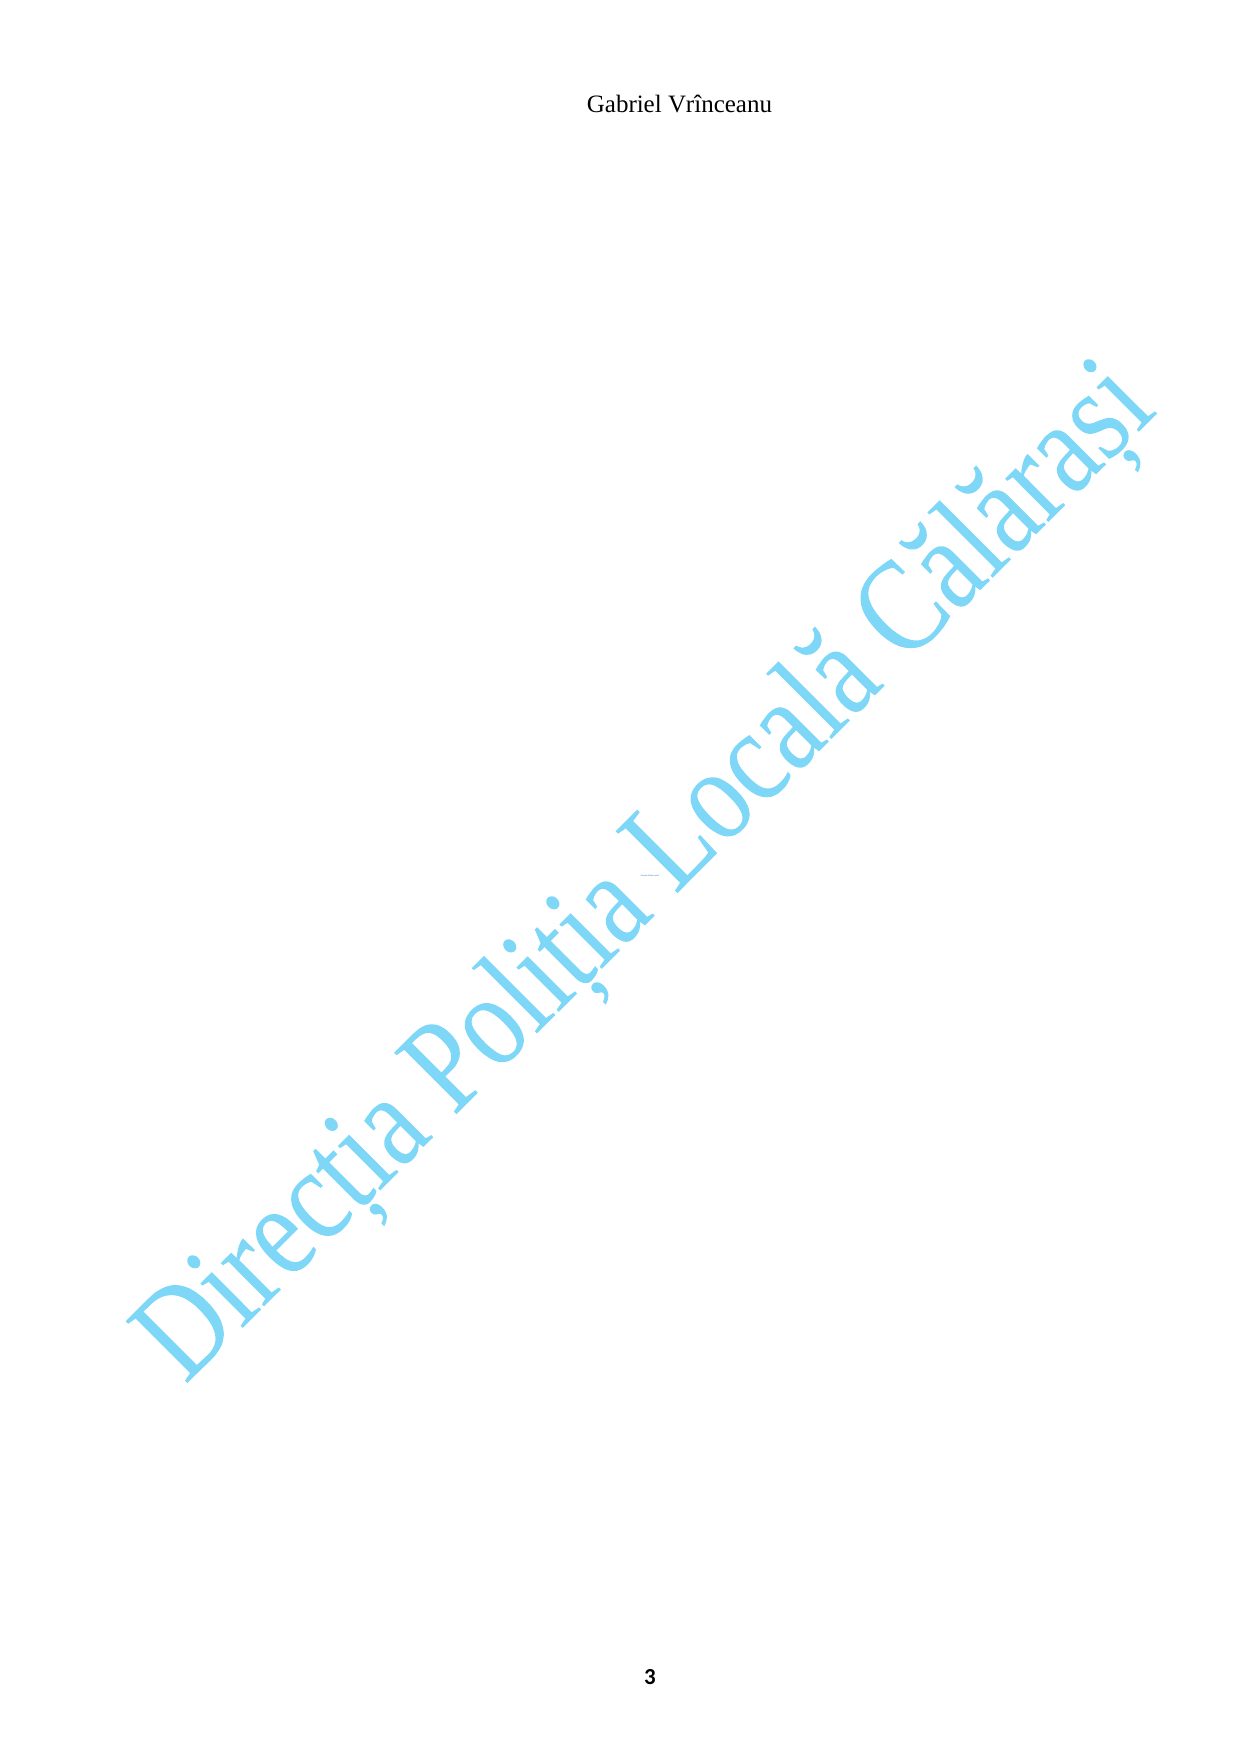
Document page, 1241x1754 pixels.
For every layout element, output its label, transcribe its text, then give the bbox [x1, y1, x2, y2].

text Gabriel Vrînceanu [133, 89, 1167, 117]
